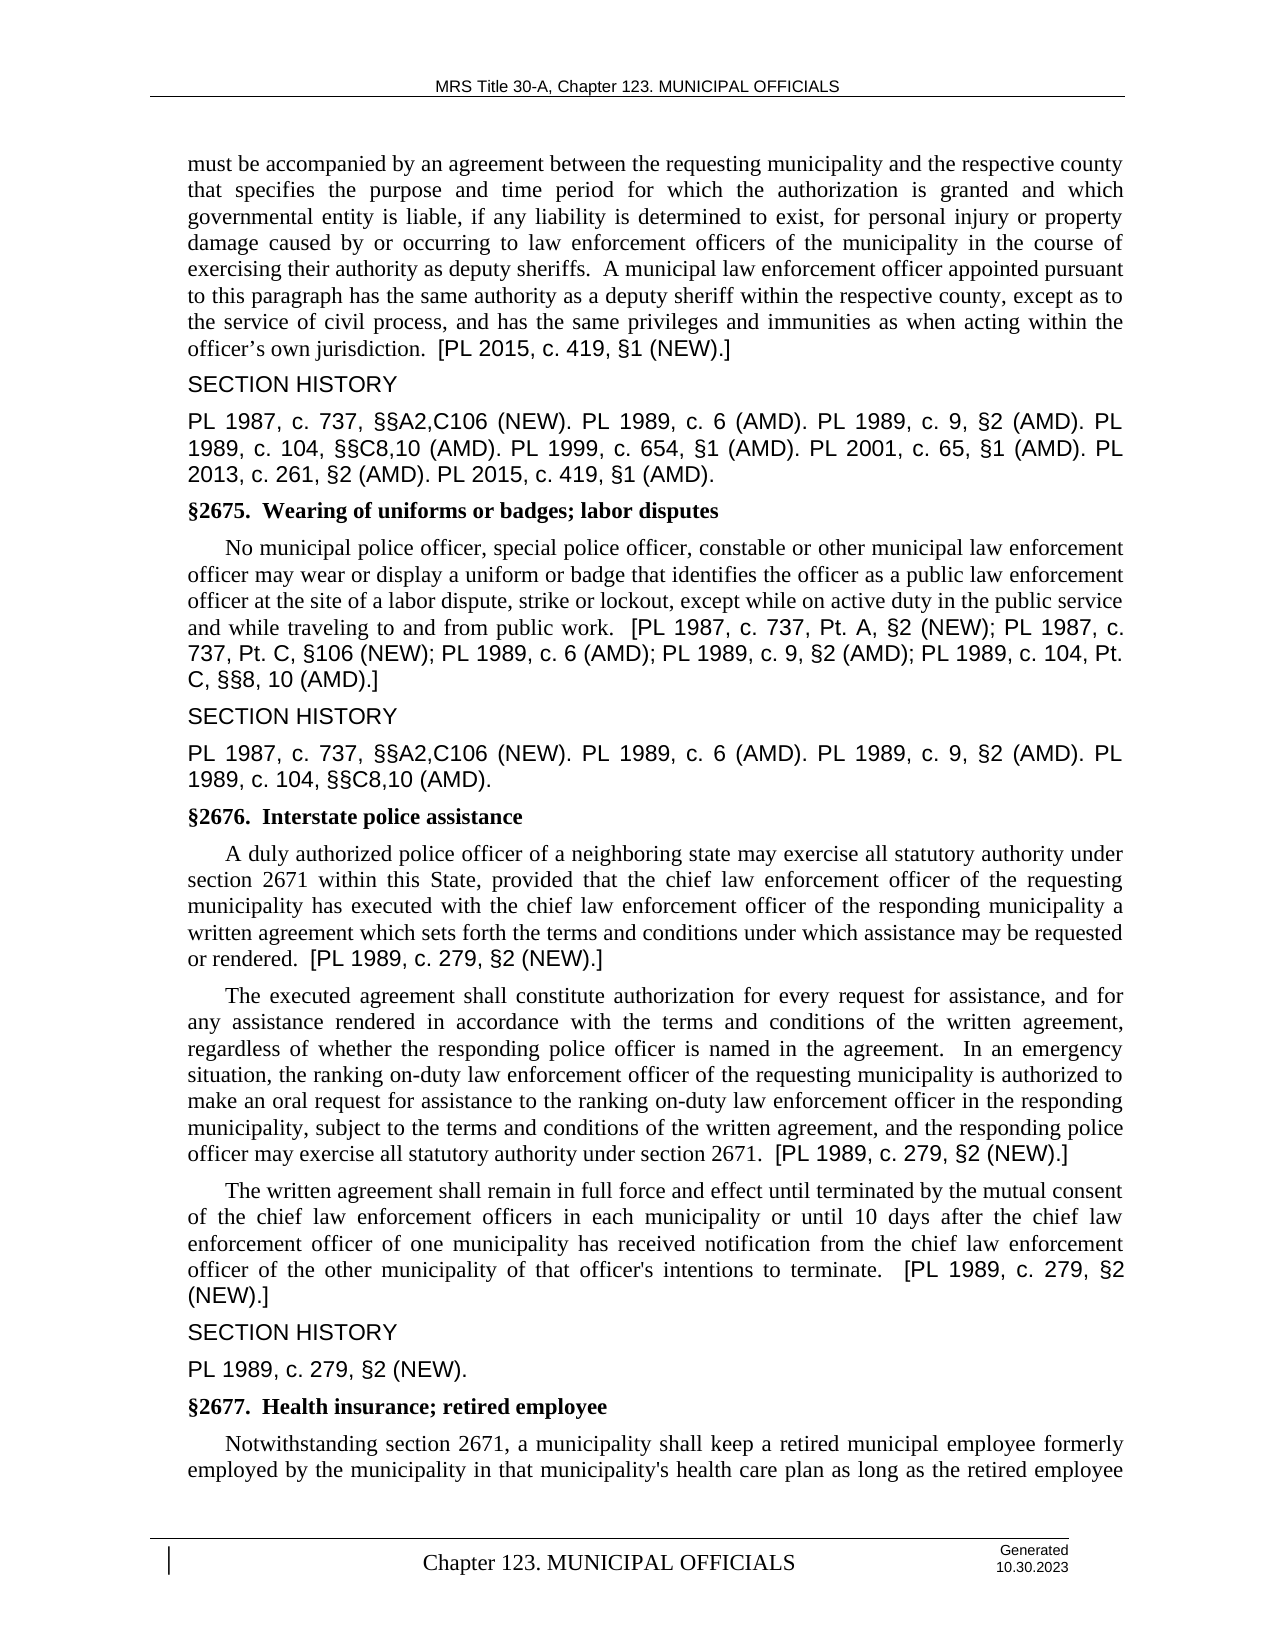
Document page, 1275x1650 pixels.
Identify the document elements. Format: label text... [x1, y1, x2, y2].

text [187, 150, 1125, 361]
text A duly authorized police officer of a neighboring state may exercise all statutory authority under section 2671 within this State, provided that the chief law enforcement officer of the requesting municipality has executed with the chief law enforcement officer of the responding municipality a written agreement which sets forth the terms and conditions under which assistance may be requested or rendered. [PL 1989, c. 279, §2 (NEW).] [187, 840, 1125, 972]
text The executed agreement shall constitute authorization for every request for assistance, and for any assistance rendered in accordance with the terms and conditions of the written agreement, regardless of whether the responding police officer is named in the agreement. In an emergency situation, the ranking on-duty law enforcement officer of the requesting municipality is authorized to make an oral request for assistance to the ranking on-duty law enforcement officer in the responding municipality, subject to the terms and conditions of the written agreement, and the responding police officer may exercise all statutory authority under section 2671. [PL 1989, c. 279, §2 (NEW).] [187, 982, 1125, 1167]
text The written agreement shall remain in full force and effect until terminated by the mutual consent of the chief law enforcement officers in each municipality or until 10 days after the chief law enforcement officer of one municipality has received notification from the chief law enforcement officer of the other municipality of that officer's intentions to terminate. [PL 1989, c. 279, §2 (NEW).] [187, 1177, 1125, 1309]
text SECTION HISTORY [187, 1319, 1125, 1346]
text SECTION HISTORY [187, 703, 1125, 729]
text SECTION HISTORY [187, 371, 1125, 398]
text PL 1989, c. 279, §2 (NEW). [187, 1356, 1125, 1382]
text §2675. Wearing of uniforms or badges; labor disputes [187, 498, 1125, 524]
text §2676. Interstate police assistance [187, 803, 1125, 829]
text §2677. Health insurance; retired employee [187, 1393, 1125, 1419]
text PL 1987, c. 737, §§A2,C106 (NEW). PL 1989, c. 6 (AMD). PL 1989, c. 9, §2 (AMD). PL 1989, c. 104, §§C8,10 (AMD). [187, 740, 1125, 792]
text No municipal police officer, special police officer, constable or other municipal law enforcement officer may wear or display a uniform or badge that identifies the officer as a public law enforcement officer at the site of a labor dispute, strike or lockout, except while on active duty in the public service and while traveling to and from public work. [PL 1987, c. 737, Pt. A, §2 (NEW); PL 1987, c. 737, Pt. C, §106 (NEW); PL 1989, c. 6 (AMD); PL 1989, c. 9, §2 (AMD); PL 1989, c. 104, Pt. C, §§8, 10 (AMD).] [187, 534, 1125, 693]
text PL 1987, c. 737, §§A2,C106 (NEW). PL 1989, c. 6 (AMD). PL 1989, c. 9, §2 (AMD). PL 1989, c. 104, §§C8,10 (AMD). PL 1999, c. 654, §1 (AMD). PL 2001, c. 65, §1 (AMD). PL 2013, c. 261, §2 (AMD). PL 2015, c. 419, §1 (AMD). [187, 408, 1125, 487]
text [187, 1429, 1125, 1482]
